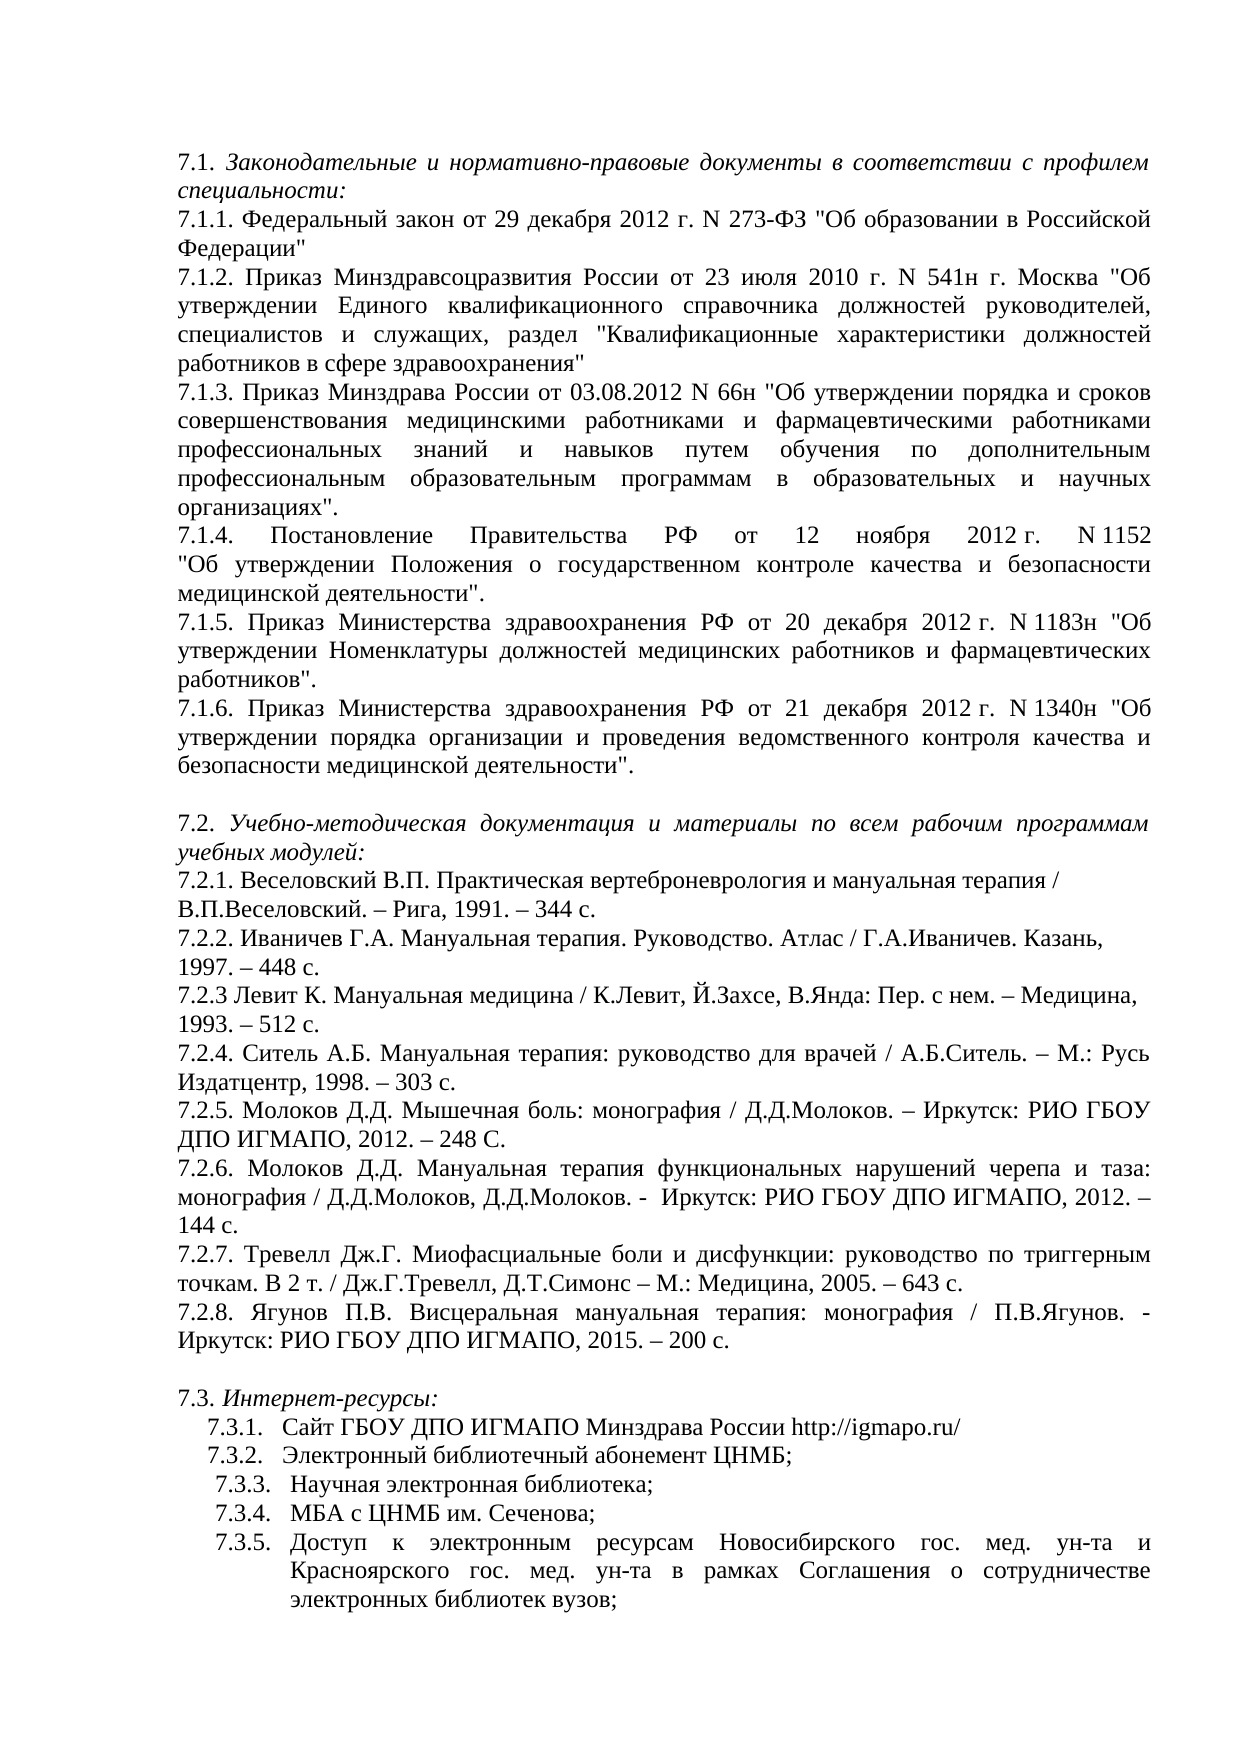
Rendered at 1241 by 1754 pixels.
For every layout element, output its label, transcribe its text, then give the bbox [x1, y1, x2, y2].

text 7.2.2. Иваничев Г.А. Мануальная терапия. Руководство. Атлас / Г.А.Иваничев. Казань, 1997. – 448 с. [177, 923, 1152, 981]
text 7.2. Учебно-методическая документация и материалы по всем рабочим программам учебных модулей: [177, 808, 1152, 866]
text 7.2.5. Молоков Д.Д. Мышечная боль: монография / Д.Д.Молоков. – Иркутск: РИО ГБОУ ДПО ИГМАПО, 2012. – 248 С. [177, 1096, 1152, 1153]
list МБА с ЦНМБ им. Сеченова; [215, 1498, 1152, 1527]
text 7.2.7. Тревелл Дж.Г. Миофасциальные боли и дисфункции: руководство по триггерным точкам. В 2 т. / Дж.Г.Тревелл, Д.Т.Симонс – М.: Медицина, 2005. – 643 с. [177, 1239, 1152, 1297]
text 7.1.3. Приказ Минздрава России от 03.08.2012 N 66н "Об утверждении порядка и сроков совершенствования медицинскими работниками и фармацевтическими работниками профессиональных знаний и навыков путем обучения по дополнительным профессиональным образовательным программам в образовательных и научных организациях". [177, 377, 1152, 521]
list Научная электронная библиотека; [215, 1469, 1152, 1498]
text 7.1.2. Приказ Минздравсоцразвития России от 23 июля . N 541н г. Москва "Об утверждении Единого квалификационного справочника должностей руководителей, специалистов и служащих, раздел "Квалификационные характеристики должностей работников в сфере здравоохранения" [177, 262, 1152, 377]
text 7.3. Интернет-ресурсы: [177, 1383, 1152, 1412]
list Доступ к электронным ресурсам Новосибирского гос. мед. ун-та и Красноярского гос. мед. ун-та в рамках Соглашения о сотрудничестве электронных библиотек вузов; [215, 1527, 1152, 1613]
text 7.1. Законодательные и нормативно-правовые документы в соответствии с профилем специальности: [177, 147, 1152, 204]
text 7.1.4. Постановление Правительства РФ от 12 ноября 2012 г. N 1152 "Об утверждении Положения о государственном контроле качества и безопасности медицинской деятельности". [177, 521, 1152, 607]
text 7.2.8. Ягунов П.В. Висцеральная мануальная терапия: монография / П.В.Ягунов. - Иркутск: РИО ГБОУ ДПО ИГМАПО, 2015. – 200 с. [177, 1297, 1152, 1354]
text 7.2.1. Веселовский В.П. Практическая вертеброневрология и мануальная терапия / В.П.Веселовский. – Рига, 1991. – 344 с. [177, 866, 1152, 923]
text 7.2.6. Молоков Д.Д. Мануальная терапия функциональных нарушений черепа и таза: монография / Д.Д.Молоков, Д.Д.Молоков. - Иркутск: РИО ГБОУ ДПО ИГМАПО, 2012. – 144 с. [177, 1153, 1152, 1239]
text 7.1.1. Федеральный закон от 29 декабря . N 273-ФЗ "Об образовании в Российской Федерации" [177, 204, 1152, 262]
text 7.3.1. Сайт ГБОУ ДПО ИГМАПО Минздрава России http://igmapo.ru/ [207, 1412, 1152, 1441]
text 7.2.4. Ситель А.Б. Мануальная терапия: руководство для врачей / А.Б.Ситель. – М.: Русь Издатцентр, 1998. – 303 с. [177, 1038, 1152, 1096]
text 7.3.2. Электронный библиотечный абонемент ЦНМБ; [207, 1441, 1152, 1469]
text 7.2.3 Левит К. Мануальная медицина / К.Левит, Й.Захсе, В.Янда: Пер. с нем. – Медицина, 1993. – 512 с. [177, 981, 1152, 1038]
text 7.1.5. Приказ Министерства здравоохранения РФ от 20 декабря 2012 г. N 1183н "Об утверждении Номенклатуры должностей медицинских работников и фармацевтических работников". [177, 607, 1152, 693]
text 7.1.6. Приказ Министерства здравоохранения РФ от 21 декабря 2012 г. N 1340н "Об утверждении порядка организации и проведения ведомственного контроля качества и безопасности медицинской деятельности". [177, 693, 1152, 779]
